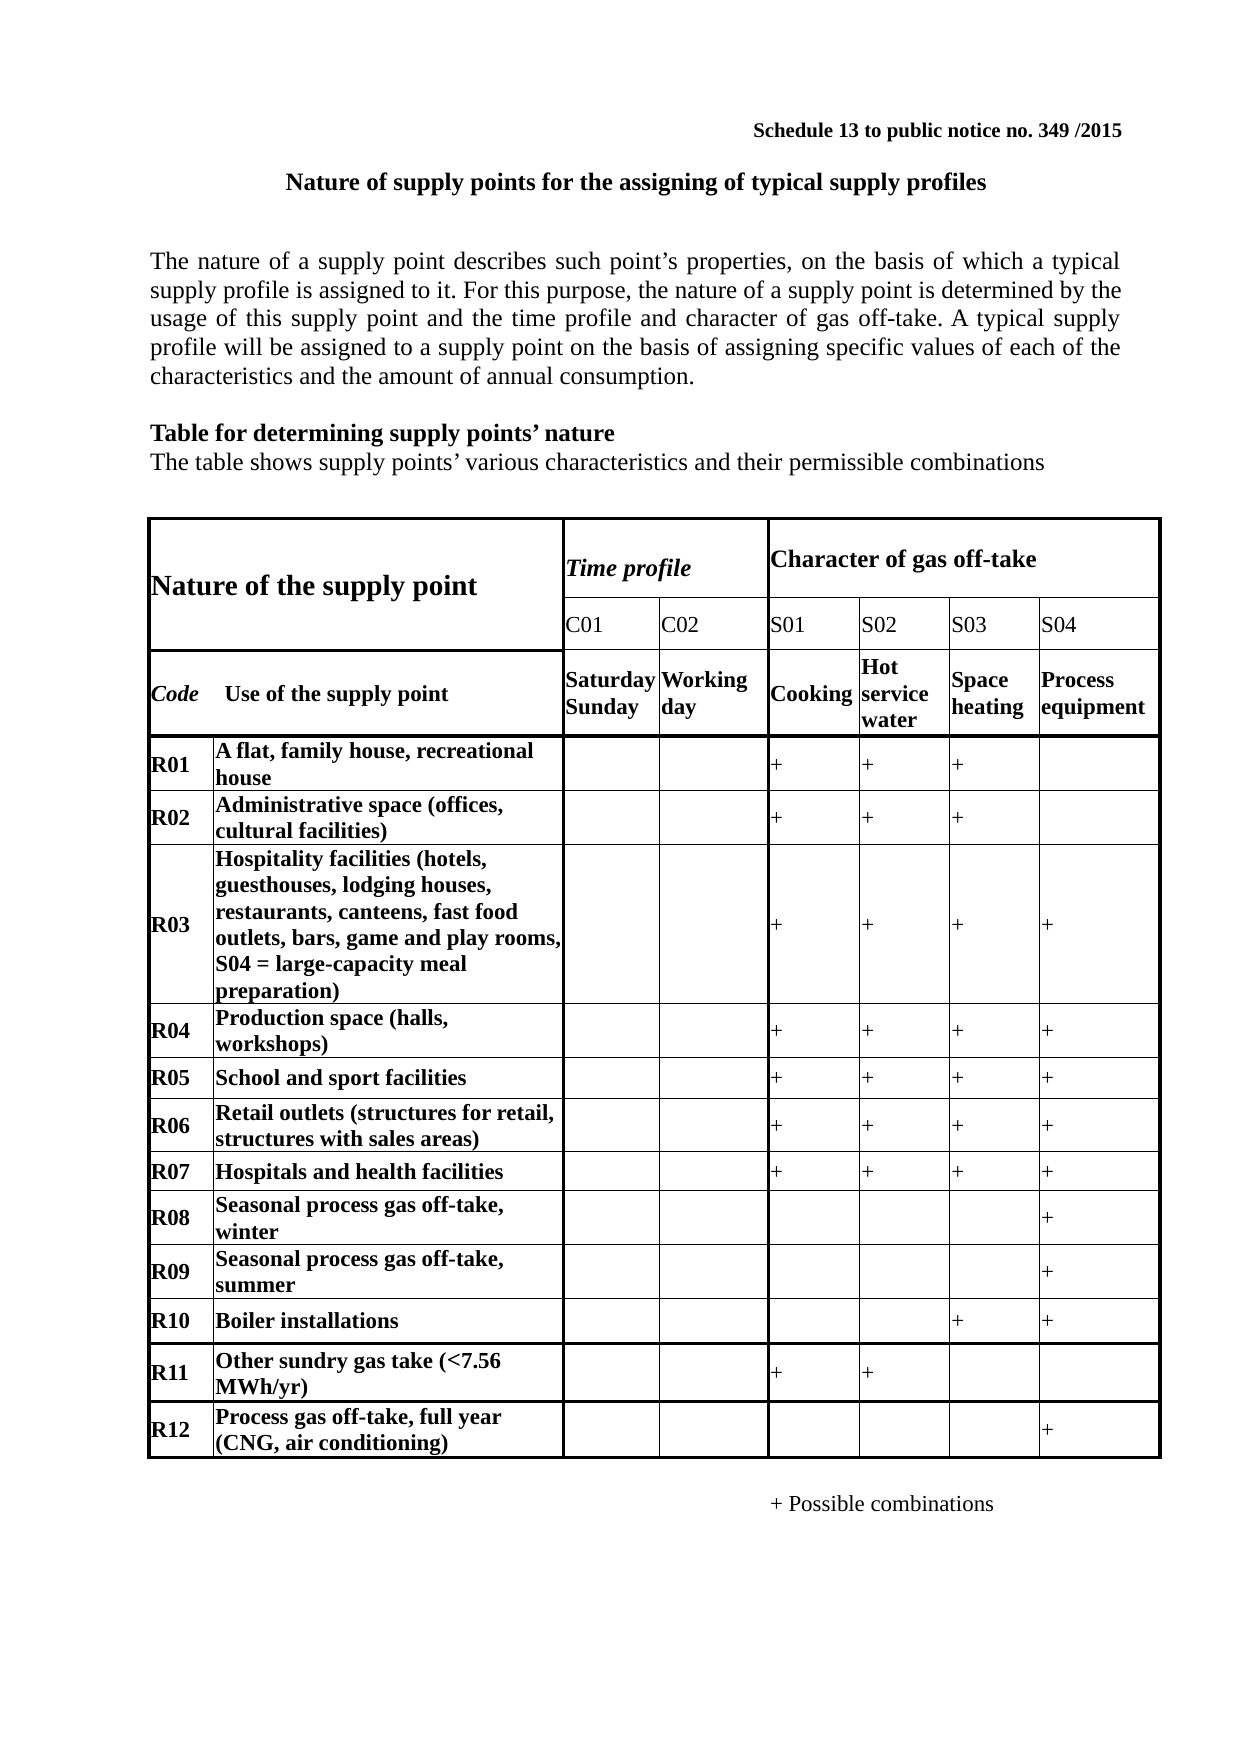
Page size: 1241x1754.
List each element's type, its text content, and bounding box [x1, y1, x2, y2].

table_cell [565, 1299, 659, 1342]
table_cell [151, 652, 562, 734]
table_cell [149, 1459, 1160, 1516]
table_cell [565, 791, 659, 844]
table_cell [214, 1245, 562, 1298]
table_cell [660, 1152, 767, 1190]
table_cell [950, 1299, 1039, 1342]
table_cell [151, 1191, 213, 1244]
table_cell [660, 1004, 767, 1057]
text The nature of a supply point describes such point’s properties, on the basis of which a typical supply profile is assigned to it. For this purpose, the nature of a supply point is determined by the usage of this supply point and the time profile and character of gas off-take. A typical supply profile will be assigned to a supply point on the basis of assigning specific values of each of the characteristics and the amount of annual consumption. [150, 246, 1122, 390]
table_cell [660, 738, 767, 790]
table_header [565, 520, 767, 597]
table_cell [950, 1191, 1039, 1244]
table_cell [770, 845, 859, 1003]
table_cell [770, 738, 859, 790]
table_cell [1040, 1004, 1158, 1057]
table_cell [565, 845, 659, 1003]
text Schedule 13 to public notice no. 349 /2015 [150, 118, 1122, 142]
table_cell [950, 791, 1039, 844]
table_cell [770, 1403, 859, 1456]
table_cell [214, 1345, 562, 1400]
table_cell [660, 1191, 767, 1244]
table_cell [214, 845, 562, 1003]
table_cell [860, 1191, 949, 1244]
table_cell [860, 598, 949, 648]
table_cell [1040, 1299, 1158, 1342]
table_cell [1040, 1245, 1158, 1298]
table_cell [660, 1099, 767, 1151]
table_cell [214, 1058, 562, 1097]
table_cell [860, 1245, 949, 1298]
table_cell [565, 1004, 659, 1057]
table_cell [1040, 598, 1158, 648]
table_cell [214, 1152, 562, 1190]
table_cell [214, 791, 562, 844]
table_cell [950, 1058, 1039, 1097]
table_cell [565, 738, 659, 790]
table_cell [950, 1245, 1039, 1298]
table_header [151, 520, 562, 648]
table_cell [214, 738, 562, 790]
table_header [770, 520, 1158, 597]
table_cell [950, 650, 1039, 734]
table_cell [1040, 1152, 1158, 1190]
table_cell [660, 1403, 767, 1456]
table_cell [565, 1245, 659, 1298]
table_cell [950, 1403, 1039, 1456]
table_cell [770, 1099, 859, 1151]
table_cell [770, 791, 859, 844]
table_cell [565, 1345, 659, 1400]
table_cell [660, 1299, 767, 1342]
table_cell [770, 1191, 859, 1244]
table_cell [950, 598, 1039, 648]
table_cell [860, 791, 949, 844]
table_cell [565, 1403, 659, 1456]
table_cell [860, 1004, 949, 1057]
text The table shows supply points’ various characteristics and their permissible combinations [150, 447, 1122, 476]
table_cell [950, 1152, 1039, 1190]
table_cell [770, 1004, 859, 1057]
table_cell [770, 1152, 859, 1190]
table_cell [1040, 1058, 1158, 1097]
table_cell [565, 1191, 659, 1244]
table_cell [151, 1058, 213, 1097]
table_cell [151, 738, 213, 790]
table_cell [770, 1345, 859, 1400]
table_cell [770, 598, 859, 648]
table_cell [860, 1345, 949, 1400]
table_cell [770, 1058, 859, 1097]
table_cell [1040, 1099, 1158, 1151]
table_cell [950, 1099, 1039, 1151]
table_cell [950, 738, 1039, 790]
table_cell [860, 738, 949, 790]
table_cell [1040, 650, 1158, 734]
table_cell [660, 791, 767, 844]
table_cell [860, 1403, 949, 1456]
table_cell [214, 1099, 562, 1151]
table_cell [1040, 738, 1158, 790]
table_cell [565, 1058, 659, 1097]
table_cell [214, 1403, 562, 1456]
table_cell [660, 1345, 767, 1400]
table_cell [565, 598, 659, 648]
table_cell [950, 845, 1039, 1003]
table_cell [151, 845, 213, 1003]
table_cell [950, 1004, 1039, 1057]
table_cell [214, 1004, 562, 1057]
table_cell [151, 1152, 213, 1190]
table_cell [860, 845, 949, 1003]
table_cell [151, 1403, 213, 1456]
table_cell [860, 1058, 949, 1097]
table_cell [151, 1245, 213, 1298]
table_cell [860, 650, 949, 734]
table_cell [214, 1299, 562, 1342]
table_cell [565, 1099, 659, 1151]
text Nature of supply points for the assigning of typical supply profiles [150, 167, 1122, 196]
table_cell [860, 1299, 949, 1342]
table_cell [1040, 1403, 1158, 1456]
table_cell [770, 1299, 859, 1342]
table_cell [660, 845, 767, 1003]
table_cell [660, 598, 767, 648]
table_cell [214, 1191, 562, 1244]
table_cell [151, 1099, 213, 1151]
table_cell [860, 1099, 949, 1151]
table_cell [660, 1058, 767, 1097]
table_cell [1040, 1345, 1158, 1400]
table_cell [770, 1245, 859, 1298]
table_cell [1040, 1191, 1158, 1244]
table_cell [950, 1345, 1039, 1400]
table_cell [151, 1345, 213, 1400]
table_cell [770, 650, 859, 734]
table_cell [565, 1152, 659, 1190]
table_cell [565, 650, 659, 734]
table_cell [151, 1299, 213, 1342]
text Table for determining supply points’ nature [150, 418, 1122, 447]
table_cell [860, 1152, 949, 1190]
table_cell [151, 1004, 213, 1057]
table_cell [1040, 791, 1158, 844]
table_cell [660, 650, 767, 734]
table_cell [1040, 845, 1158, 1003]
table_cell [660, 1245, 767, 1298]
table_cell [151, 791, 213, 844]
